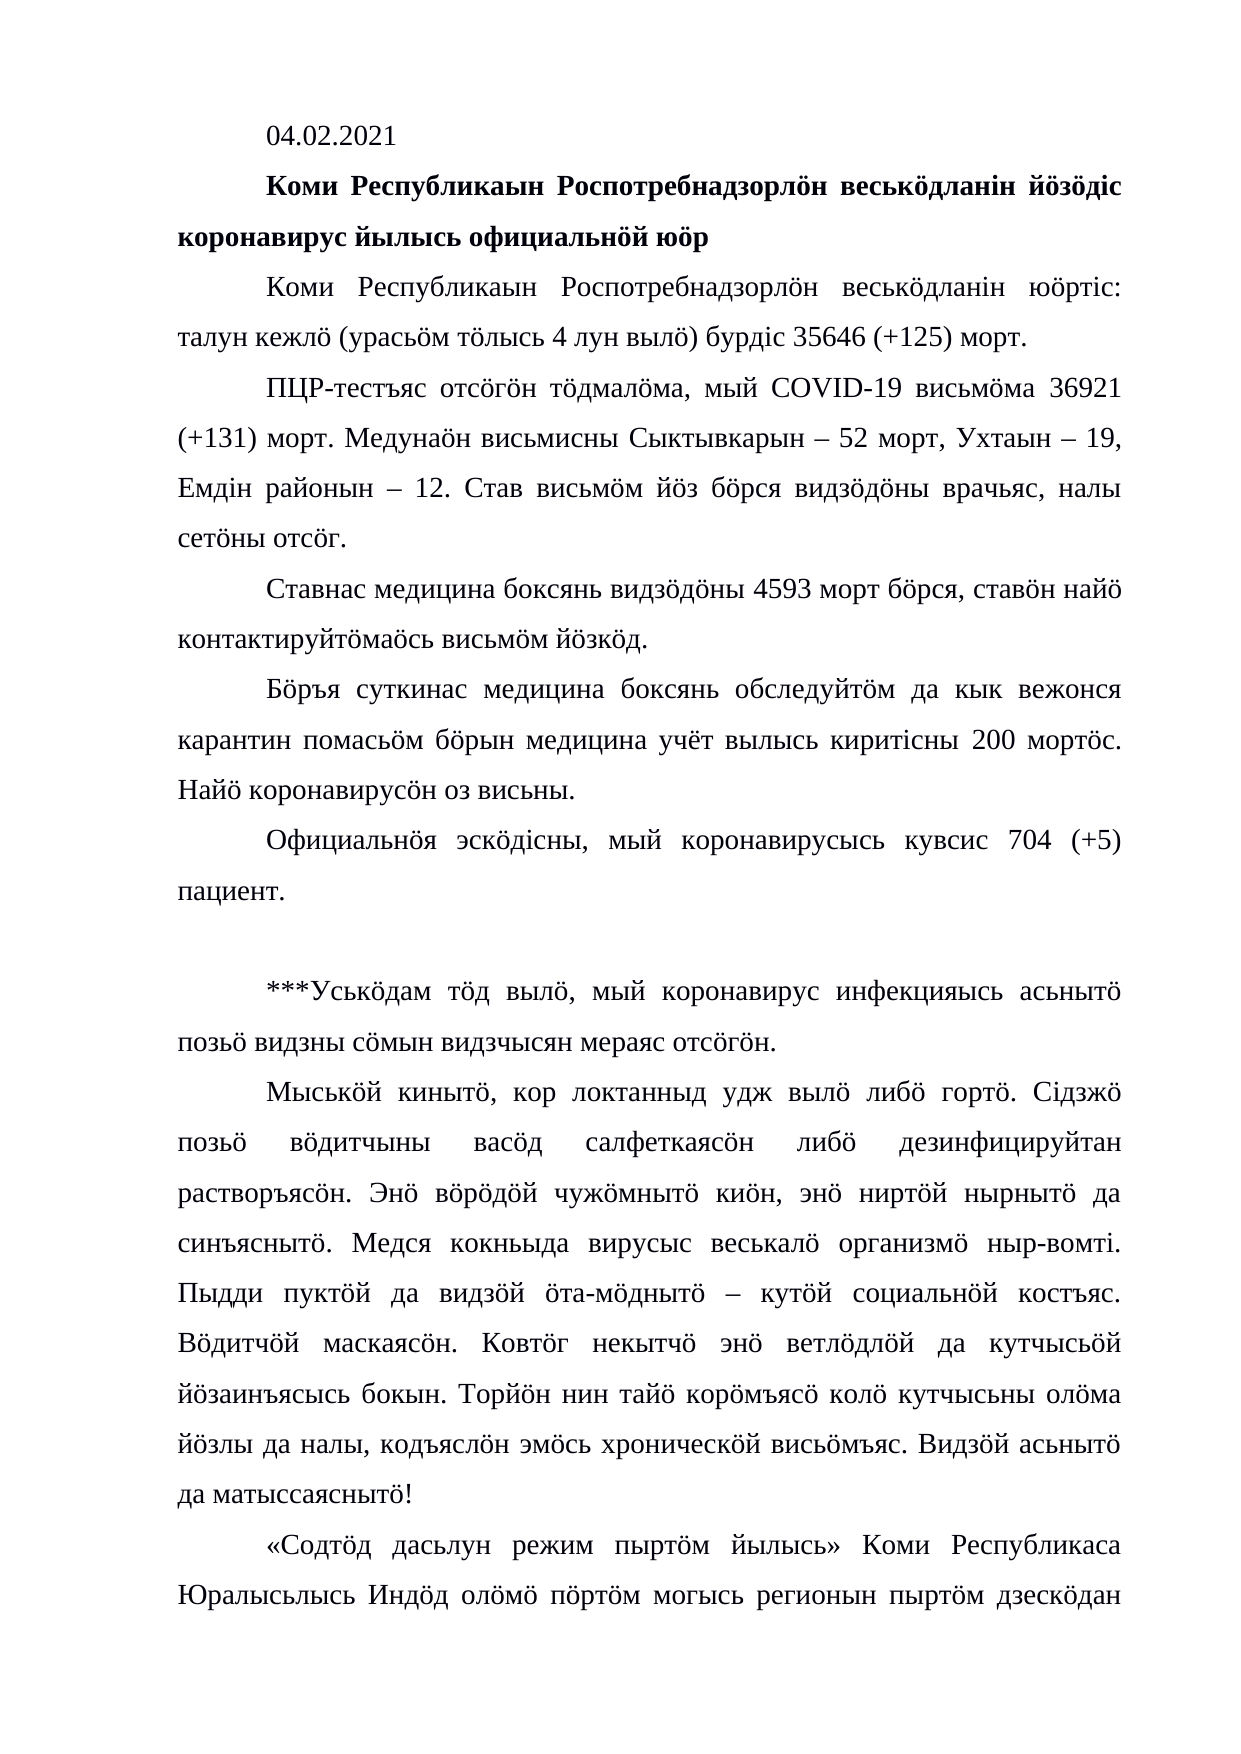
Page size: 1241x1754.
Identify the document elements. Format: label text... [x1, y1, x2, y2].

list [177, 1527, 1122, 1611]
list Мыськӧй кинытӧ, кор локтанныд удж вылӧ либӧ гортӧ. Сідзжӧ позьӧ вӧдитчыны васӧд салфеткаясӧн либӧ дезинфицируйтан растворъясӧн. Энӧ вӧрӧдӧй чужӧмнытӧ киӧн, энӧ ниртӧй нырнытӧ да синъяснытӧ. Медся кокньыда вирусыс веськалӧ организмӧ ныр-вомті. Пыдди пуктӧй да видзӧй ӧта-мӧднытӧ – кутӧй социальнӧй костъяс. Вӧдитчӧй маскаясӧн. Ковтӧг некытчӧ энӧ ветлӧдлӧй да кутчысьӧй йӧзаинъясысь бокын. Торйӧн нин тайӧ корӧмъясӧ колӧ кутчысьны олӧма йӧзлы да налы, кодъяслӧн эмӧсь хроническӧй висьӧмъяс. Видзӧй асьнытӧ да матыссаяснытӧ! [177, 1074, 1122, 1510]
subtitle 04.02.2021 [177, 118, 1122, 152]
list Бӧръя суткинас медицина боксянь обследуйтӧм да кык вежонся карантин помасьӧм бӧрын медицина учёт вылысь киритісны 200 мортӧс. Найӧ коронавирусӧн оз висьны. [177, 672, 1122, 806]
list Коми Республикаын Роспотребнадзорлӧн веськӧдланін юӧртіс: талун кежлӧ (урасьӧм тӧлысь 4 лун вылӧ) бурдіс 35646 (+125) морт. [177, 269, 1122, 353]
list Официальнӧя эскӧдісны, мый коронавирусысь кувсис 704 (+5) пациент. [177, 822, 1122, 906]
list Коми Республикаын Роспотребнадзорлӧн веськӧдланін йӧзӧдіс коронавирус йылысь официальнӧй юӧр [177, 168, 1122, 252]
list ***Уськӧдам тӧд вылӧ, мый коронавирус инфекцияысь асьнытӧ позьӧ видзны сӧмын видзчысян мераяс отсӧгӧн. [177, 973, 1122, 1057]
list Ставнас медицина боксянь видзӧдӧны 4593 морт бӧрся, ставӧн найӧ контактируйтӧмаӧсь висьмӧм йӧзкӧд. [177, 571, 1122, 655]
list ПЦР-тестъяс отсӧгӧн тӧдмалӧма, мый COVІD-19 висьмӧма 36921 (+131) морт. Медунаӧн висьмисны Сыктывкарын – 52 морт, Ухтаын – 19, Емдін районын – 12. Став висьмӧм йӧз бӧрся видзӧдӧны врачьяс, налы сетӧны отсӧг. [177, 370, 1122, 554]
